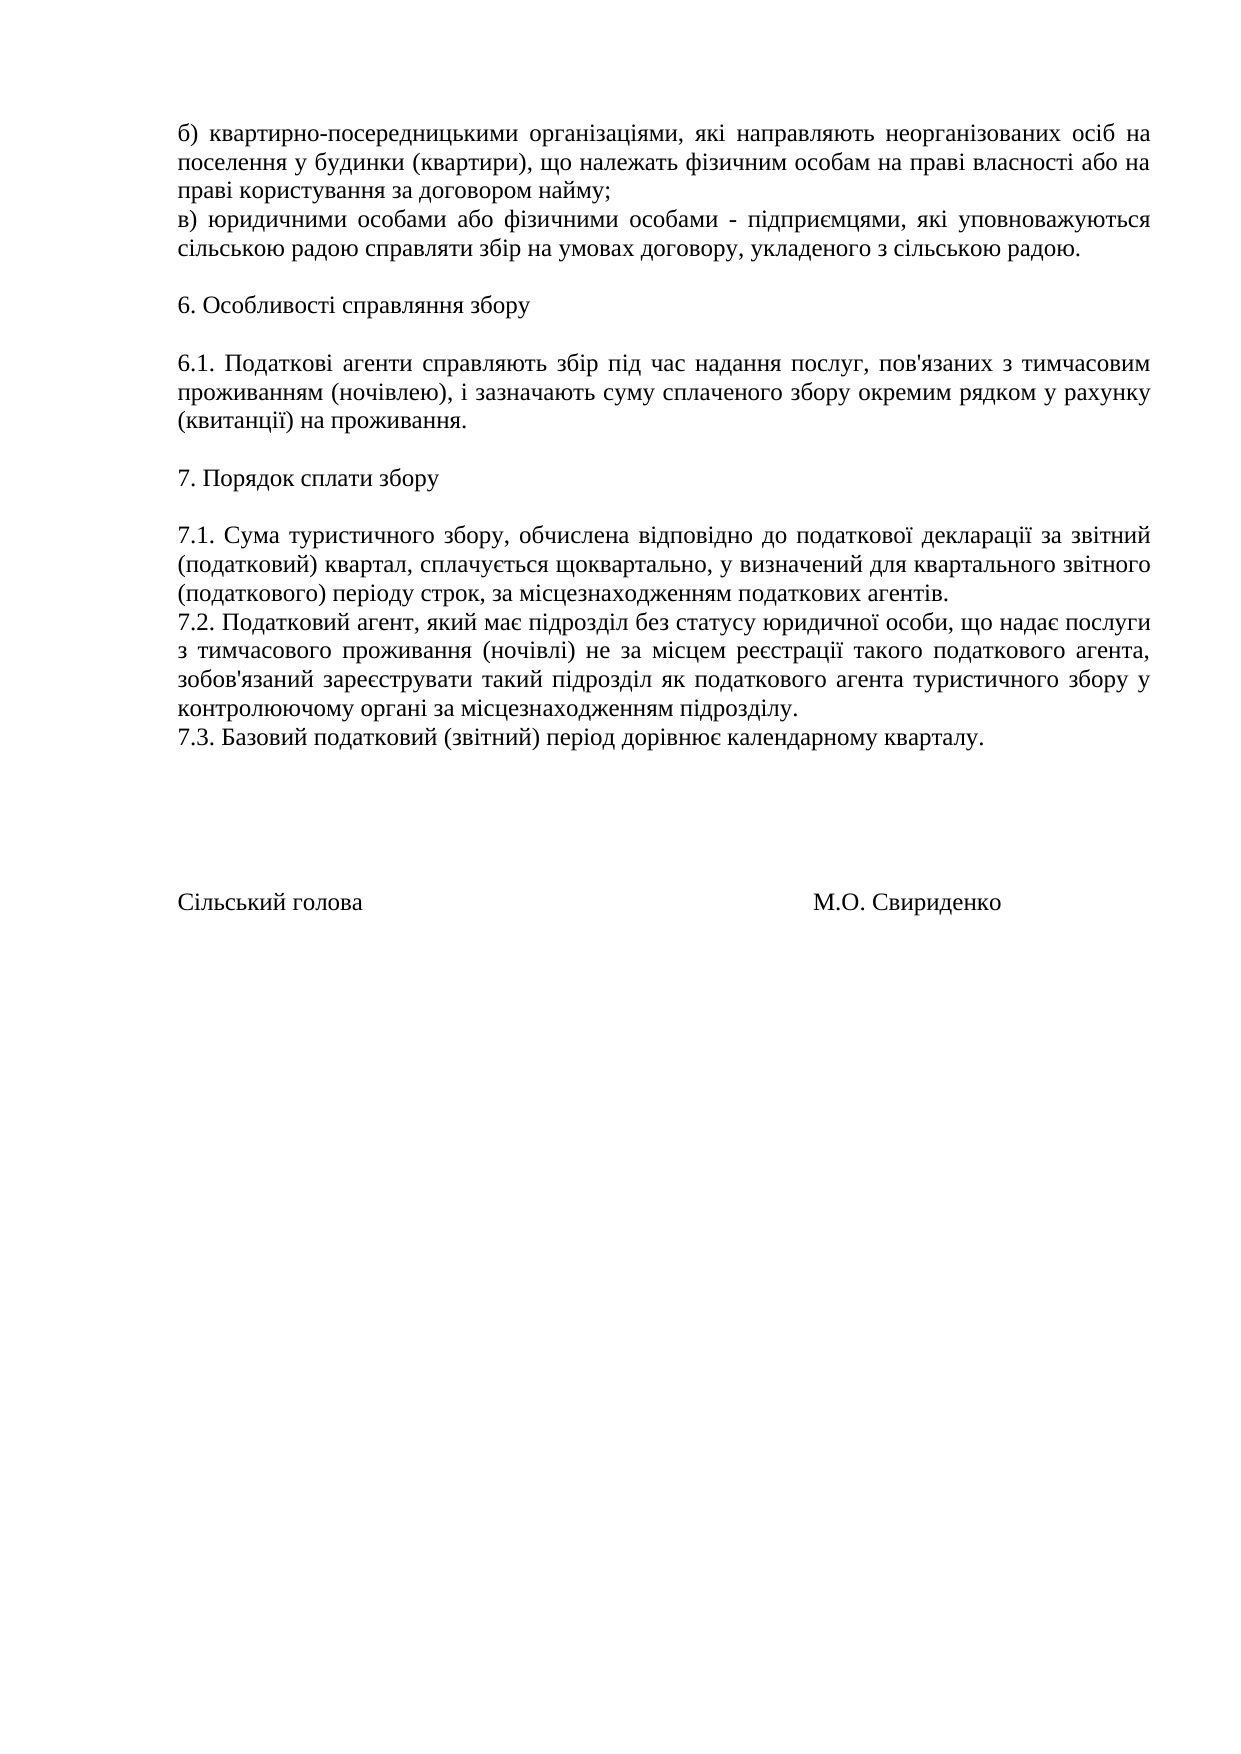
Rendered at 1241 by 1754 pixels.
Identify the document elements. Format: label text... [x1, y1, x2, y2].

text 6.1. Податкові агенти справляють збір під час надання послуг, пов'язаних з тимчасовим проживанням (ночівлею), і зазначають суму сплаченого збору окремим рядком у рахунку (квитанції) на проживання. [177, 348, 1152, 434]
text 6. Особливості справляння збору [177, 291, 1152, 319]
text в) юридичними особами або фізичними особами - підприємцями, які уповноважуються сільською радою справляти збір на умовах договору, укладеного з сільською радою. [177, 204, 1152, 262]
text 7.1. Сума туристичного збору, обчислена відповідно до податкової декларації за звітний (податковий) квартал, сплачується щоквартально, у визначений для квартального звітного (податкового) періоду строк, за місцезнаходженням податкових агентів. [177, 521, 1152, 607]
text Сільський голова М.О. Свириденко [177, 887, 1152, 916]
text 7. Порядок сплати збору [177, 463, 1152, 492]
text 7.3. Базовий податковий (звітний) період дорівнює календарному кварталу. [177, 722, 1152, 751]
text 7.2. Податковий агент, який має підрозділ без статусу юридичної особи, що надає послуги з тимчасового проживання (ночівлі) не за місцем реєстрації такого податкового агента, зобов'язаний зареєструвати такий підрозділ як податкового агента туристичного збору у контролюючому органі за місцезнаходженням підрозділу. [177, 607, 1152, 722]
text б) квартирно-посередницькими організаціями, які направляють неорганізованих осіб на поселення у будинки (квартири), що належать фізичним особам на праві власності або на праві користування за договором найму; [177, 118, 1152, 204]
